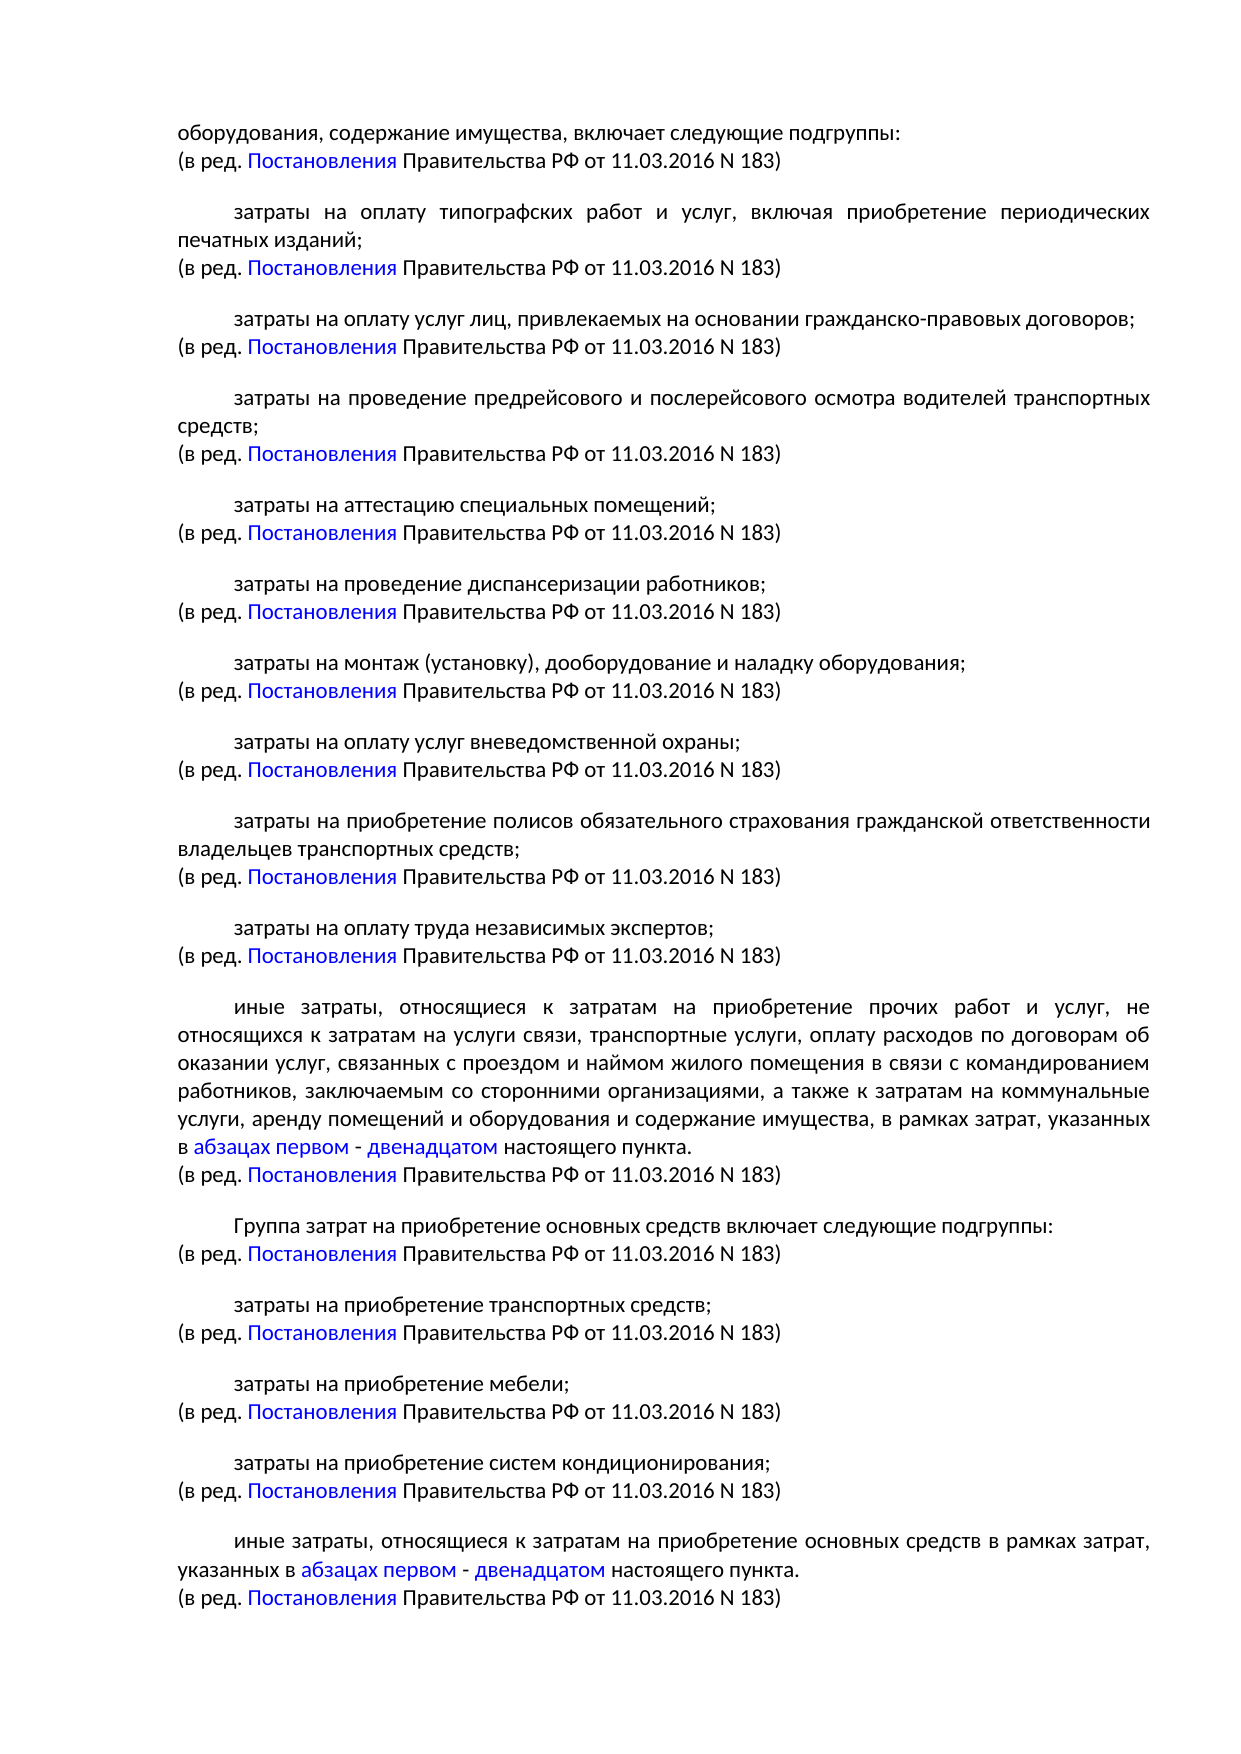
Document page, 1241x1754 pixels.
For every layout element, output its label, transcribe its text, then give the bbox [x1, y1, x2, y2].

text иные затраты, относящиеся к затратам на приобретение основных средств в рамках затрат, указанных в абзацах первом - двенадцатом настоящего пункта. [177, 1527, 1152, 1583]
text (в ред. Постановления Правительства РФ от 11.03.2016 N 183) [177, 1583, 1152, 1611]
text (в ред. Постановления Правительства РФ от 11.03.2016 N 183) [177, 1476, 1152, 1504]
text затраты на оплату услуг лиц, привлекаемых на основании гражданско-правовых договоров; [177, 304, 1152, 332]
text (в ред. Постановления Правительства РФ от 11.03.2016 N 183) [177, 146, 1152, 174]
text (в ред. Постановления Правительства РФ от 11.03.2016 N 183) [177, 332, 1152, 360]
text затраты на приобретение полисов обязательного страхования гражданской ответственности владельцев транспортных средств; [177, 806, 1152, 862]
text (в ред. Постановления Правительства РФ от 11.03.2016 N 183) [177, 518, 1152, 546]
text (в ред. Постановления Правительства РФ от 11.03.2016 N 183) [177, 1239, 1152, 1267]
text (в ред. Постановления Правительства РФ от 11.03.2016 N 183) [177, 1397, 1152, 1425]
text (в ред. Постановления Правительства РФ от 11.03.2016 N 183) [177, 1318, 1152, 1346]
text затраты на оплату типографских работ и услуг, включая приобретение периодических печатных изданий; [177, 197, 1152, 253]
text затраты на приобретение транспортных средств; [177, 1290, 1152, 1318]
text (в ред. Постановления Правительства РФ от 11.03.2016 N 183) [177, 1160, 1152, 1188]
text иные затраты, относящиеся к затратам на приобретение прочих работ и услуг, не относящихся к затратам на услуги связи, транспортные услуги, оплату расходов по договорам об оказании услуг, связанных с проездом и наймом жилого помещения в связи с командированием работников, заключаемым со сторонними организациями, а также к затратам на коммунальные услуги, аренду помещений и оборудования и содержание имущества, в рамках затрат, указанных в абзацах первом - двенадцатом настоящего пункта. [177, 992, 1152, 1160]
text (в ред. Постановления Правительства РФ от 11.03.2016 N 183) [177, 676, 1152, 704]
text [177, 118, 1152, 146]
text (в ред. Постановления Правительства РФ от 11.03.2016 N 183) [177, 862, 1152, 890]
text затраты на оплату услуг вневедомственной охраны; [177, 727, 1152, 755]
text затраты на проведение диспансеризации работников; [177, 569, 1152, 597]
text Группа затрат на приобретение основных средств включает следующие подгруппы: [177, 1211, 1152, 1239]
text затраты на монтаж (установку), дооборудование и наладку оборудования; [177, 648, 1152, 676]
text затраты на приобретение систем кондиционирования; [177, 1448, 1152, 1476]
text затраты на оплату труда независимых экспертов; [177, 913, 1152, 941]
text (в ред. Постановления Правительства РФ от 11.03.2016 N 183) [177, 597, 1152, 625]
text (в ред. Постановления Правительства РФ от 11.03.2016 N 183) [177, 253, 1152, 281]
text (в ред. Постановления Правительства РФ от 11.03.2016 N 183) [177, 755, 1152, 783]
text (в ред. Постановления Правительства РФ от 11.03.2016 N 183) [177, 941, 1152, 969]
text затраты на аттестацию специальных помещений; [177, 490, 1152, 518]
text затраты на приобретение мебели; [177, 1369, 1152, 1397]
text затраты на проведение предрейсового и послерейсового осмотра водителей транспортных средств; [177, 383, 1152, 439]
text (в ред. Постановления Правительства РФ от 11.03.2016 N 183) [177, 439, 1152, 467]
